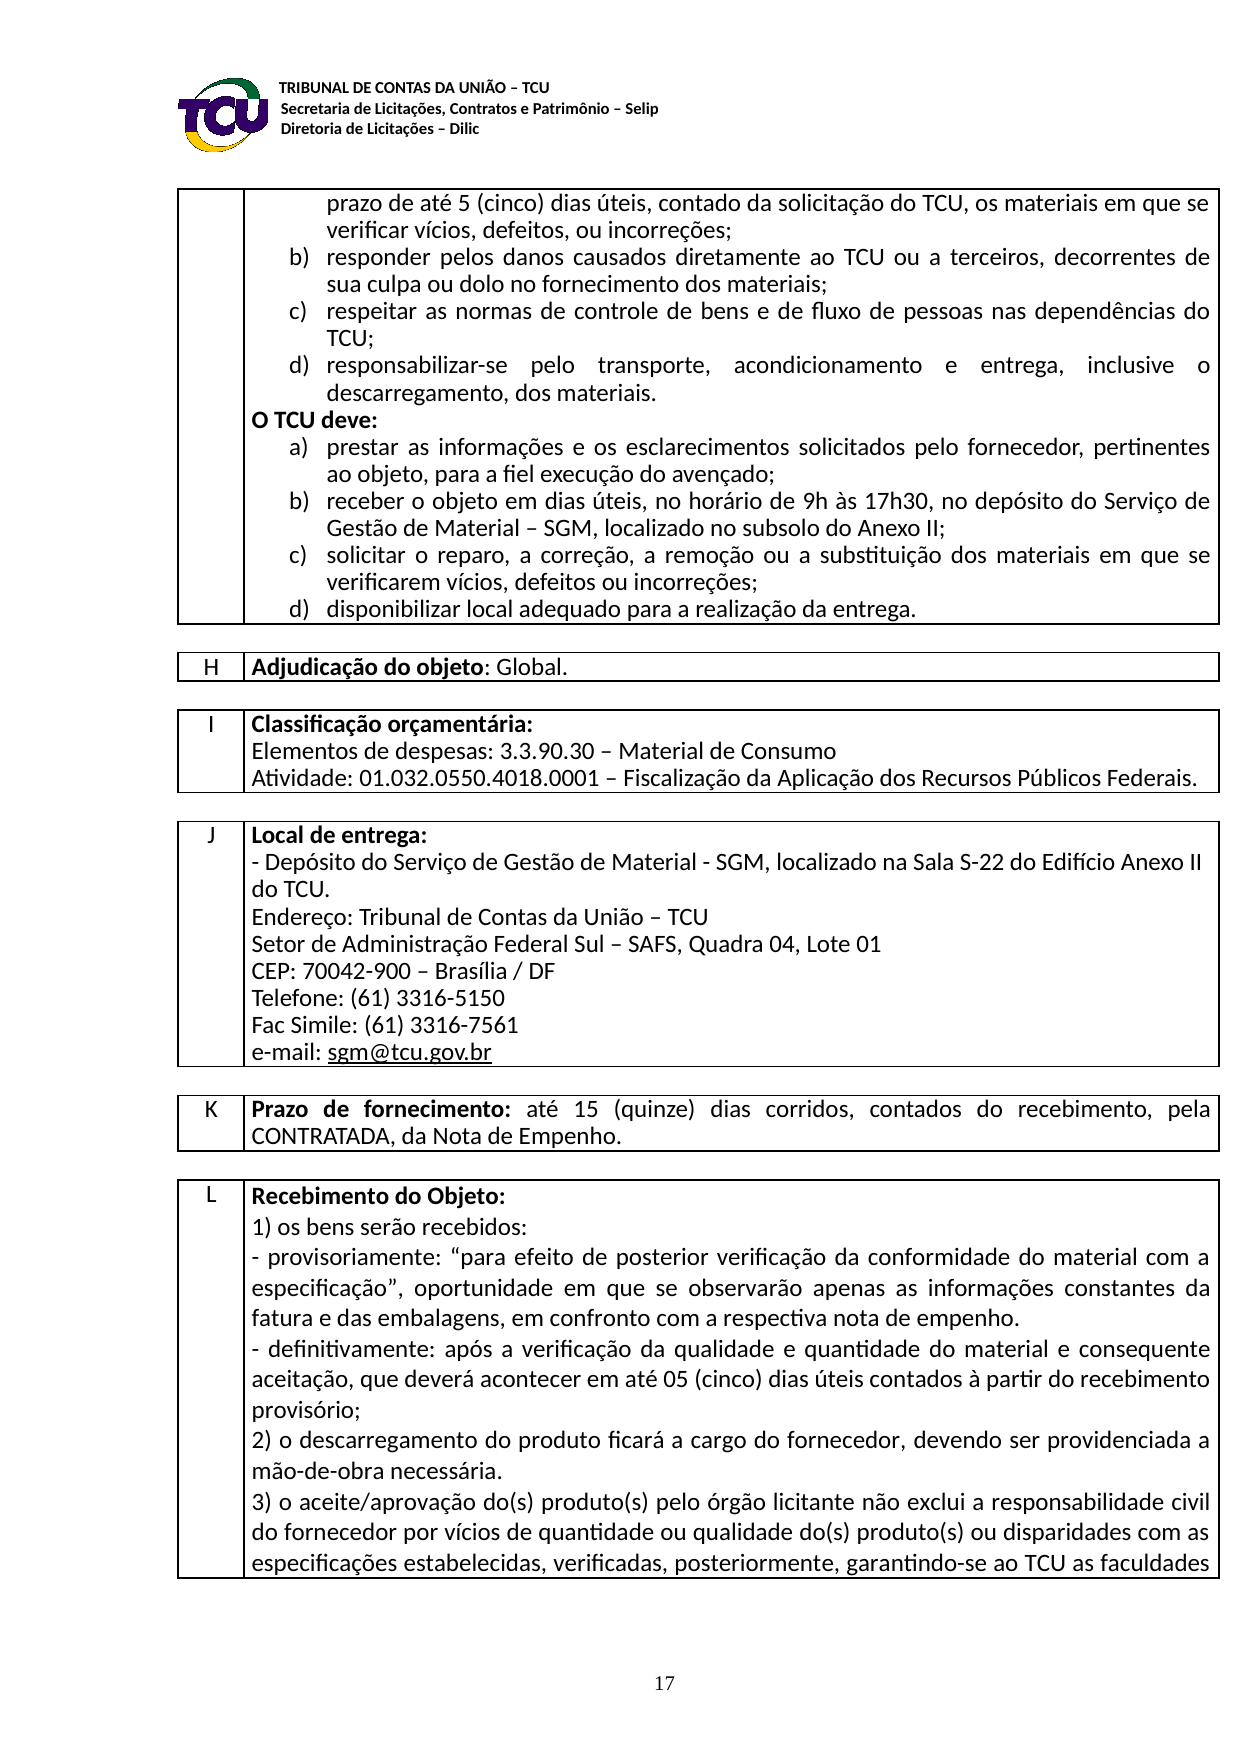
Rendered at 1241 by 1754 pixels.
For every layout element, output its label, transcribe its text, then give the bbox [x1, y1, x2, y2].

table_header H [179, 653, 243, 680]
table_header L [179, 1181, 243, 1577]
table_header Classificação orçamentária: Elementos de despesas: 3.3.90.30 – Material de Consumo Atividade: 01.032.0550.4018.0001 – Fiscalização da Aplicação dos Recursos Públicos Federais. [245, 711, 1218, 792]
table_header G [179, 190, 243, 623]
table_header K [179, 1096, 243, 1150]
picture [177, 78, 268, 152]
table_header Prazo de fornecimento: até 15 (quinze) dias corridos, contados do recebimento, pela CONTRATADA, da Nota de Empenho. [245, 1096, 1218, 1150]
table_header Local de entrega: - Depósito do Serviço de Gestão de Material - SGM, localizado na Sala S-22 do Edifício Anexo II do TCU. Endereço: Tribunal de Contas da União – TCU Setor de Administração Federal Sul – SAFS, Quadra 04, Lote 01 CEP: 70042-900 – Brasília / DF Telefone: (61) 3316-5150 Fac Simile: (61) 3316-7561 e-mail: sgm@tcu.gov.br [245, 822, 1218, 1066]
table_header J [179, 822, 243, 1066]
table_header I [179, 711, 243, 792]
table_header Adjudicação do objeto: Global. [245, 653, 1218, 680]
